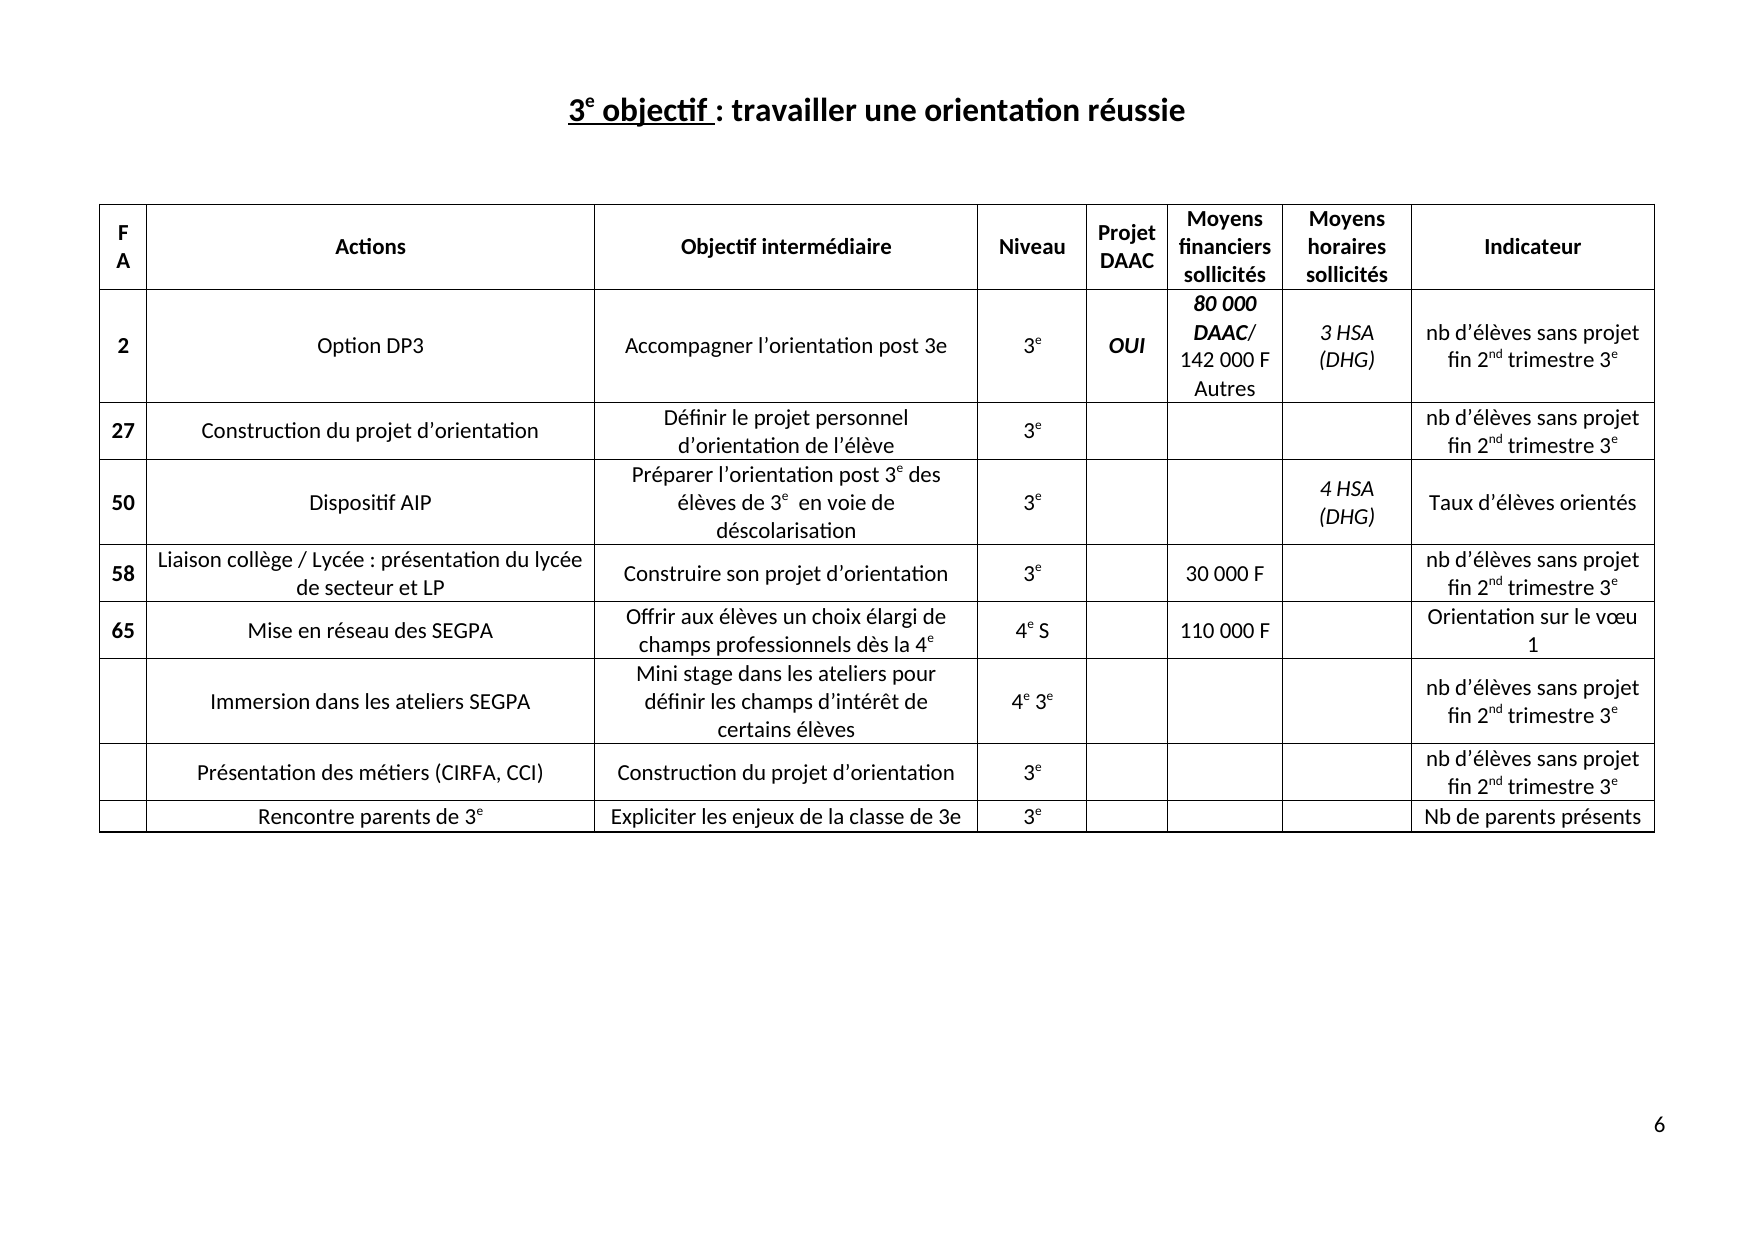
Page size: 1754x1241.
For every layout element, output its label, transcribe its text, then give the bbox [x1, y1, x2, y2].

table_cell [1087, 602, 1167, 658]
table_cell Construction du projet d’orientation [595, 744, 977, 800]
table_cell 2 [100, 290, 146, 402]
text 3e objectif : travailler une orientation réussie [89, 89, 1665, 129]
table_header Actions [147, 205, 594, 288]
table_cell Mise en réseau des SEGPA [147, 602, 594, 658]
table_cell nb d’élèves sans projet fin 2nd trimestre 3e [1412, 545, 1654, 601]
table_cell Option DP3 [147, 290, 594, 402]
table_cell [1283, 545, 1411, 601]
table_cell Immersion dans les ateliers SEGPA [147, 659, 594, 743]
table_cell 3e [978, 290, 1086, 402]
table_cell [1168, 801, 1282, 831]
table_cell OUI [1087, 290, 1167, 402]
table_cell Définir le projet personnel d’orientation de l’élève [595, 403, 977, 459]
table_cell [1283, 801, 1411, 831]
table_cell Construction du projet d’orientation [147, 403, 594, 459]
table_cell [1168, 659, 1282, 743]
table_cell Taux d’élèves orientés [1412, 460, 1654, 544]
table_header Objectif intermédiaire [595, 205, 977, 288]
table_cell 4e 3e [978, 659, 1086, 743]
table_cell [1087, 801, 1167, 831]
table_header FA [100, 205, 146, 288]
table_cell [1283, 602, 1411, 658]
table_cell 3e [978, 403, 1086, 459]
table_cell [1168, 744, 1282, 800]
table_cell [1283, 403, 1411, 459]
table_cell [1283, 744, 1411, 800]
table_cell 80 000 DAAC/ 142 000 F Autres [1168, 290, 1282, 402]
table_cell Liaison collège / Lycée : présentation du lycée de secteur et LP [147, 545, 594, 601]
table_header Moyens financiers sollicités [1168, 205, 1282, 288]
table_cell 3 HSA (DHG) [1283, 290, 1411, 402]
table_cell [1087, 744, 1167, 800]
table_cell Accompagner l’orientation post 3e [595, 290, 977, 402]
table_cell [100, 744, 146, 800]
table_cell 30 000 F [1168, 545, 1282, 601]
table_cell Présentation des métiers (CIRFA, CCI) [147, 744, 594, 800]
table_cell [1168, 403, 1282, 459]
table_cell nb d’élèves sans projet fin 2nd trimestre 3e [1412, 659, 1654, 743]
table_cell Orientation sur le vœu 1 [1412, 602, 1654, 658]
table_cell [1087, 460, 1167, 544]
table_cell [1087, 545, 1167, 601]
table_cell 58 [100, 545, 146, 601]
table_cell [1087, 659, 1167, 743]
table_header Projet DAAC [1087, 205, 1167, 288]
table_cell [100, 659, 146, 743]
table_cell Offrir aux élèves un choix élargi de champs professionnels dès la 4e [595, 602, 977, 658]
table_cell 3e [978, 801, 1086, 831]
table_cell 65 [100, 602, 146, 658]
table_cell 4e S [978, 602, 1086, 658]
table_header Moyens horaires sollicités [1283, 205, 1411, 288]
table_header Niveau [978, 205, 1086, 288]
table_cell nb d’élèves sans projet fin 2nd trimestre 3e [1412, 290, 1654, 402]
table_cell Dispositif AIP [147, 460, 594, 544]
table_cell [1168, 460, 1282, 544]
table_header Indicateur [1412, 205, 1654, 288]
table_cell [1087, 403, 1167, 459]
table_cell 3e [978, 545, 1086, 601]
table_cell 50 [100, 460, 146, 544]
table_cell Nb de parents présents [1412, 801, 1654, 831]
table_cell Expliciter les enjeux de la classe de 3e [595, 801, 977, 831]
table_cell Préparer l’orientation post 3e des élèves de 3e en voie de déscolarisation [595, 460, 977, 544]
table_cell [1283, 659, 1411, 743]
table_cell 3e [978, 744, 1086, 800]
table_cell Rencontre parents de 3e [147, 801, 594, 831]
table_cell 4 HSA (DHG) [1283, 460, 1411, 544]
table_cell [100, 801, 146, 831]
table_cell 27 [100, 403, 146, 459]
table_cell Construire son projet d’orientation [595, 545, 977, 601]
table_cell nb d’élèves sans projet fin 2nd trimestre 3e [1412, 744, 1654, 800]
table_cell 110 000 F [1168, 602, 1282, 658]
table_cell 3e [978, 460, 1086, 544]
table_cell nb d’élèves sans projet fin 2nd trimestre 3e [1412, 403, 1654, 459]
table_cell Mini stage dans les ateliers pour définir les champs d’intérêt de certains élèves [595, 659, 977, 743]
